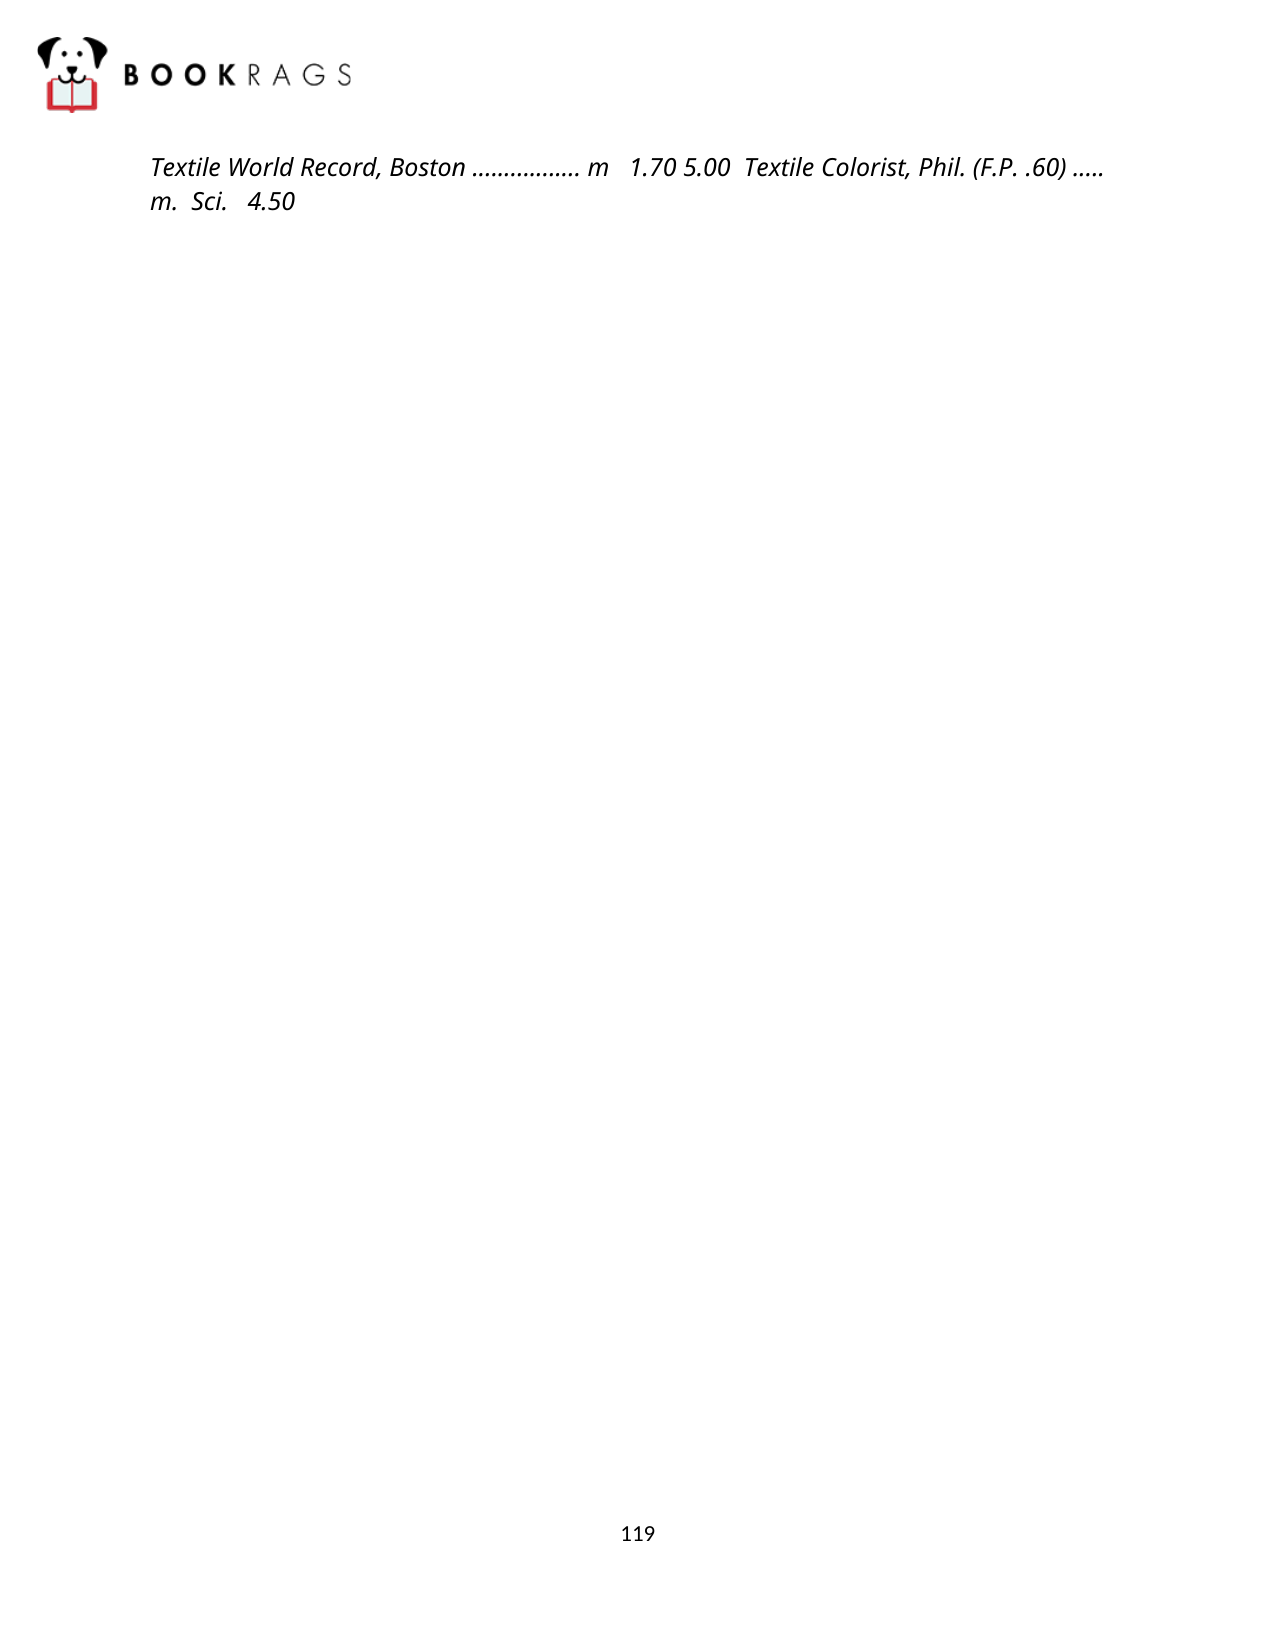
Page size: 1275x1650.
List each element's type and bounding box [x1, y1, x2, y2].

text [150, 150, 1125, 218]
picture [37, 37, 351, 113]
